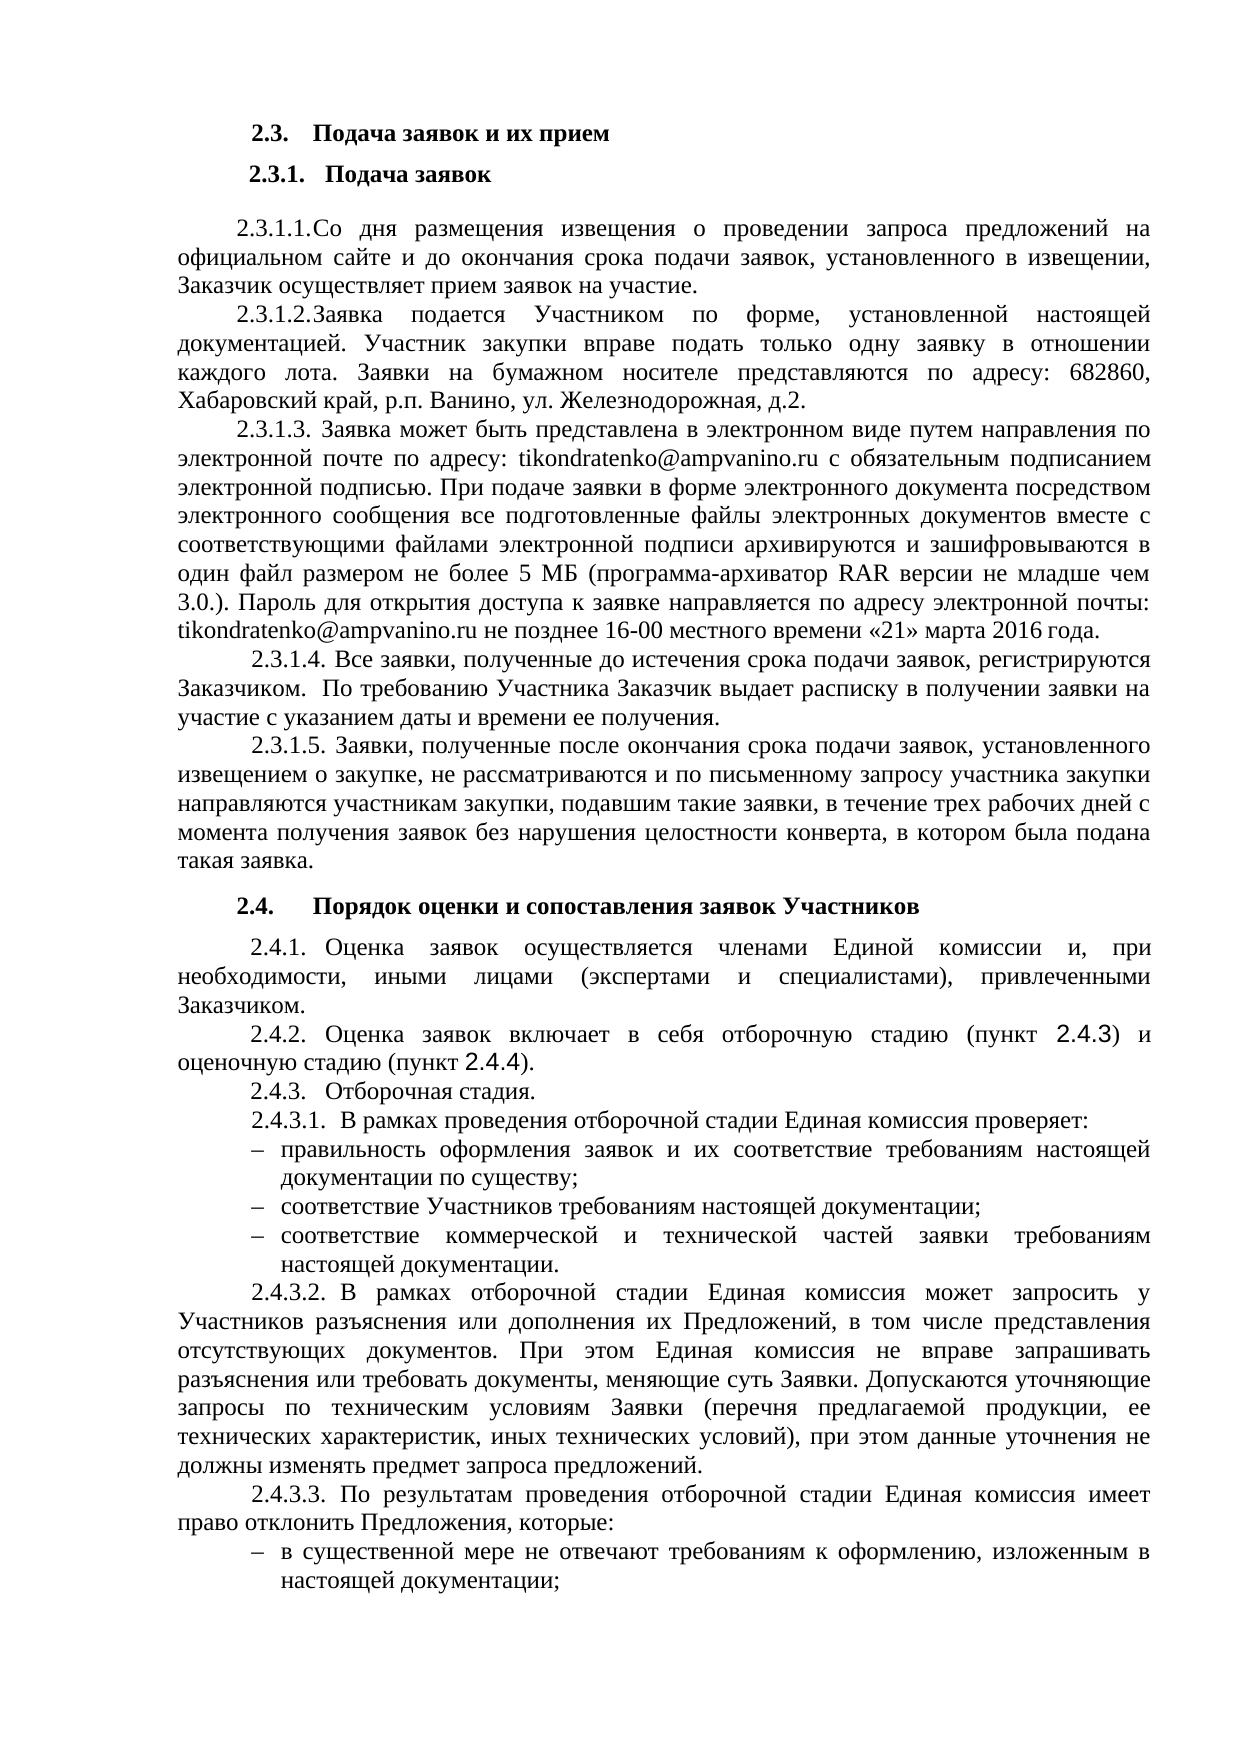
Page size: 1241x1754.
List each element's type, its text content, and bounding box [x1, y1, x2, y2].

list в существенной мере не отвечают требованиям к оформлению, изложенным в настоящей документации; [251, 1536, 1151, 1594]
list Порядок оценки и сопоставления заявок Участников [236, 891, 1151, 920]
list Оценка заявок включает в себя отборочную стадию (пункт 2.4.3) и оценочную стадию (пункт 2.4.4). [177, 1018, 1151, 1076]
list соответствие коммерческой и технической частей заявки требованиям настоящей документации. [251, 1220, 1151, 1277]
subtitle Подача заявок [249, 159, 1151, 188]
list Заявка подается Участником по форме, установленной настоящей документацией. Участник закупки вправе подать только одну заявку в отношении каждого лота. Заявки на бумажном носителе представляются по адресу: 682860, Хабаровский край, р.п. Ванино, ул. Железнодорожная, д.2. [177, 299, 1151, 414]
list соответствие Участников требованиям настоящей документации; [251, 1191, 1151, 1220]
list Все заявки, полученные до истечения срока подачи заявок, регистрируются Заказчиком. По требованию Участника Заказчик выдает расписку в получении заявки на участие с указанием даты и времени ее получения. [177, 644, 1151, 731]
list В рамках отборочной стадии Единая комиссия может запросить у Участников разъяснения или дополнения их Предложений, в том числе представления отсутствующих документов. При этом Единая комиссия не вправе запрашивать разъяснения или требовать документы, меняющие суть Заявки. Допускаются уточняющие запросы по техническим условиям Заявки (перечня предлагаемой продукции, ее технических характеристик, иных технических условий), при этом данные уточнения не должны изменять предмет запроса предложений. [177, 1277, 1151, 1479]
list Заявки, полученные после окончания срока подачи заявок, установленного извещением о закупке, не рассматриваются и по письменному запросу участника закупки направляются участникам закупки, подавшим такие заявки, в течение трех рабочих дней с момента получения заявок без нарушения целостности конверта, в котором была подана такая заявка. [177, 731, 1151, 874]
list Со дня размещения извещения о проведении запроса предложений на официальном сайте и до окончания срока подачи заявок, установленного в извещении, Заказчик осуществляет прием заявок на участие. [177, 213, 1151, 299]
list Заявка может быть представлена в электронном виде путем направления по электронной почте по адресу: tikondratenko@ampvanino.ru с обязательным подписанием электронной подписью. При подаче заявки в форме электронного документа посредством электронного сообщения все подготовленные файлы электронных документов вместе с соответствующими файлами электронной подписи архивируются и зашифровываются в один файл размером не более 5 МБ (программа-архиватор RAR версии не младше чем 3.0.). Пароль для открытия доступа к заявке направляется по адресу электронной почты: tikondratenko@ampvanino.ru не позднее 16-00 местного времени «21» марта 2016 года. [177, 414, 1151, 644]
list Подача заявок и их прием [251, 118, 1151, 147]
list В рамках проведения отборочной стадии Единая комиссия проверяет: [177, 1105, 1151, 1134]
list По результатам проведения отборочной стадии Единая комиссия имеет право отклонить Предложения, которые: [177, 1479, 1151, 1536]
list Отборочная стадия. [177, 1076, 1151, 1105]
list Оценка заявок осуществляется членами Единой комиссии и, при необходимости, иными лицами (экспертами и специалистами), привлеченными Заказчиком. [177, 932, 1151, 1018]
list правильность оформления заявок и их соответствие требованиям настоящей документации по существу; [251, 1134, 1151, 1191]
